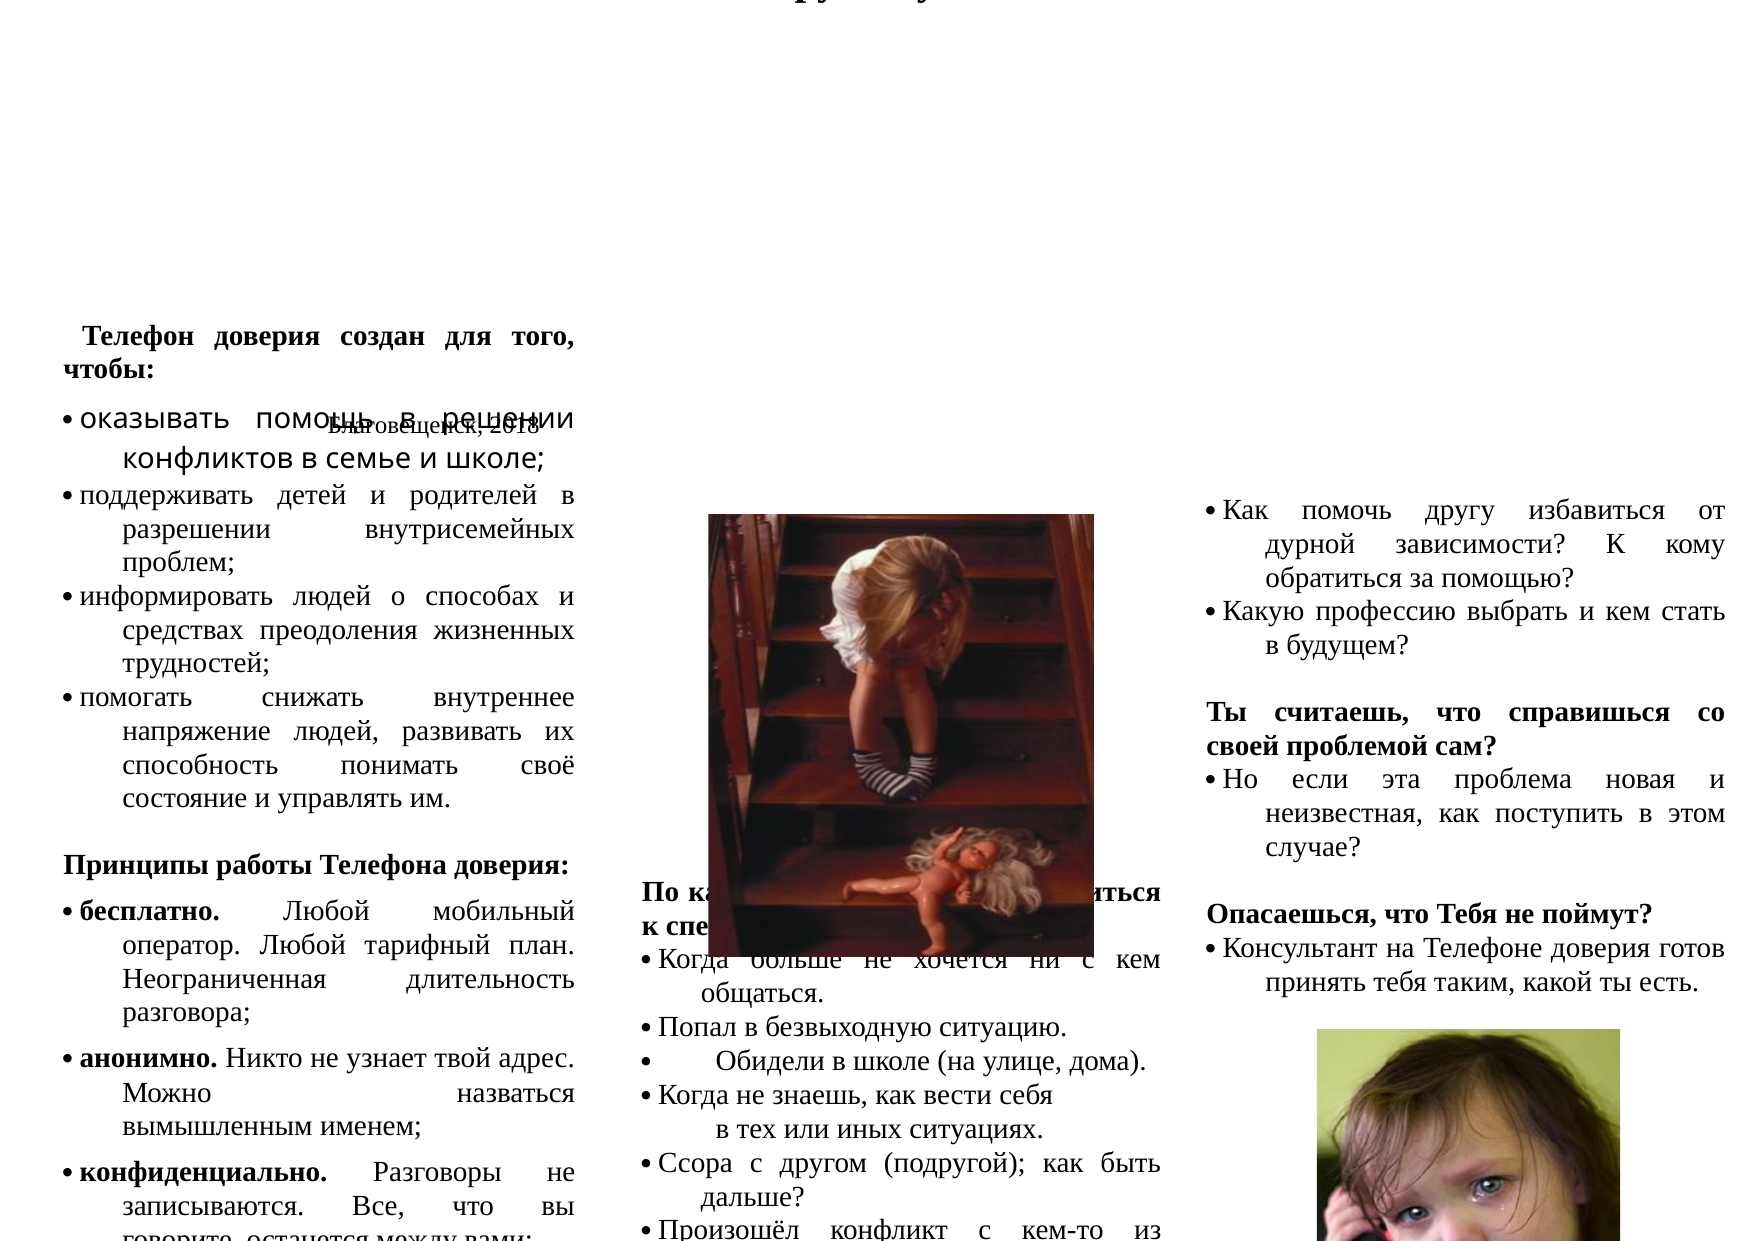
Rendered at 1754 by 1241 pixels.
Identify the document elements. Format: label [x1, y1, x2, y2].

picture [1316, 1029, 1621, 1241]
picture [708, 514, 1094, 957]
